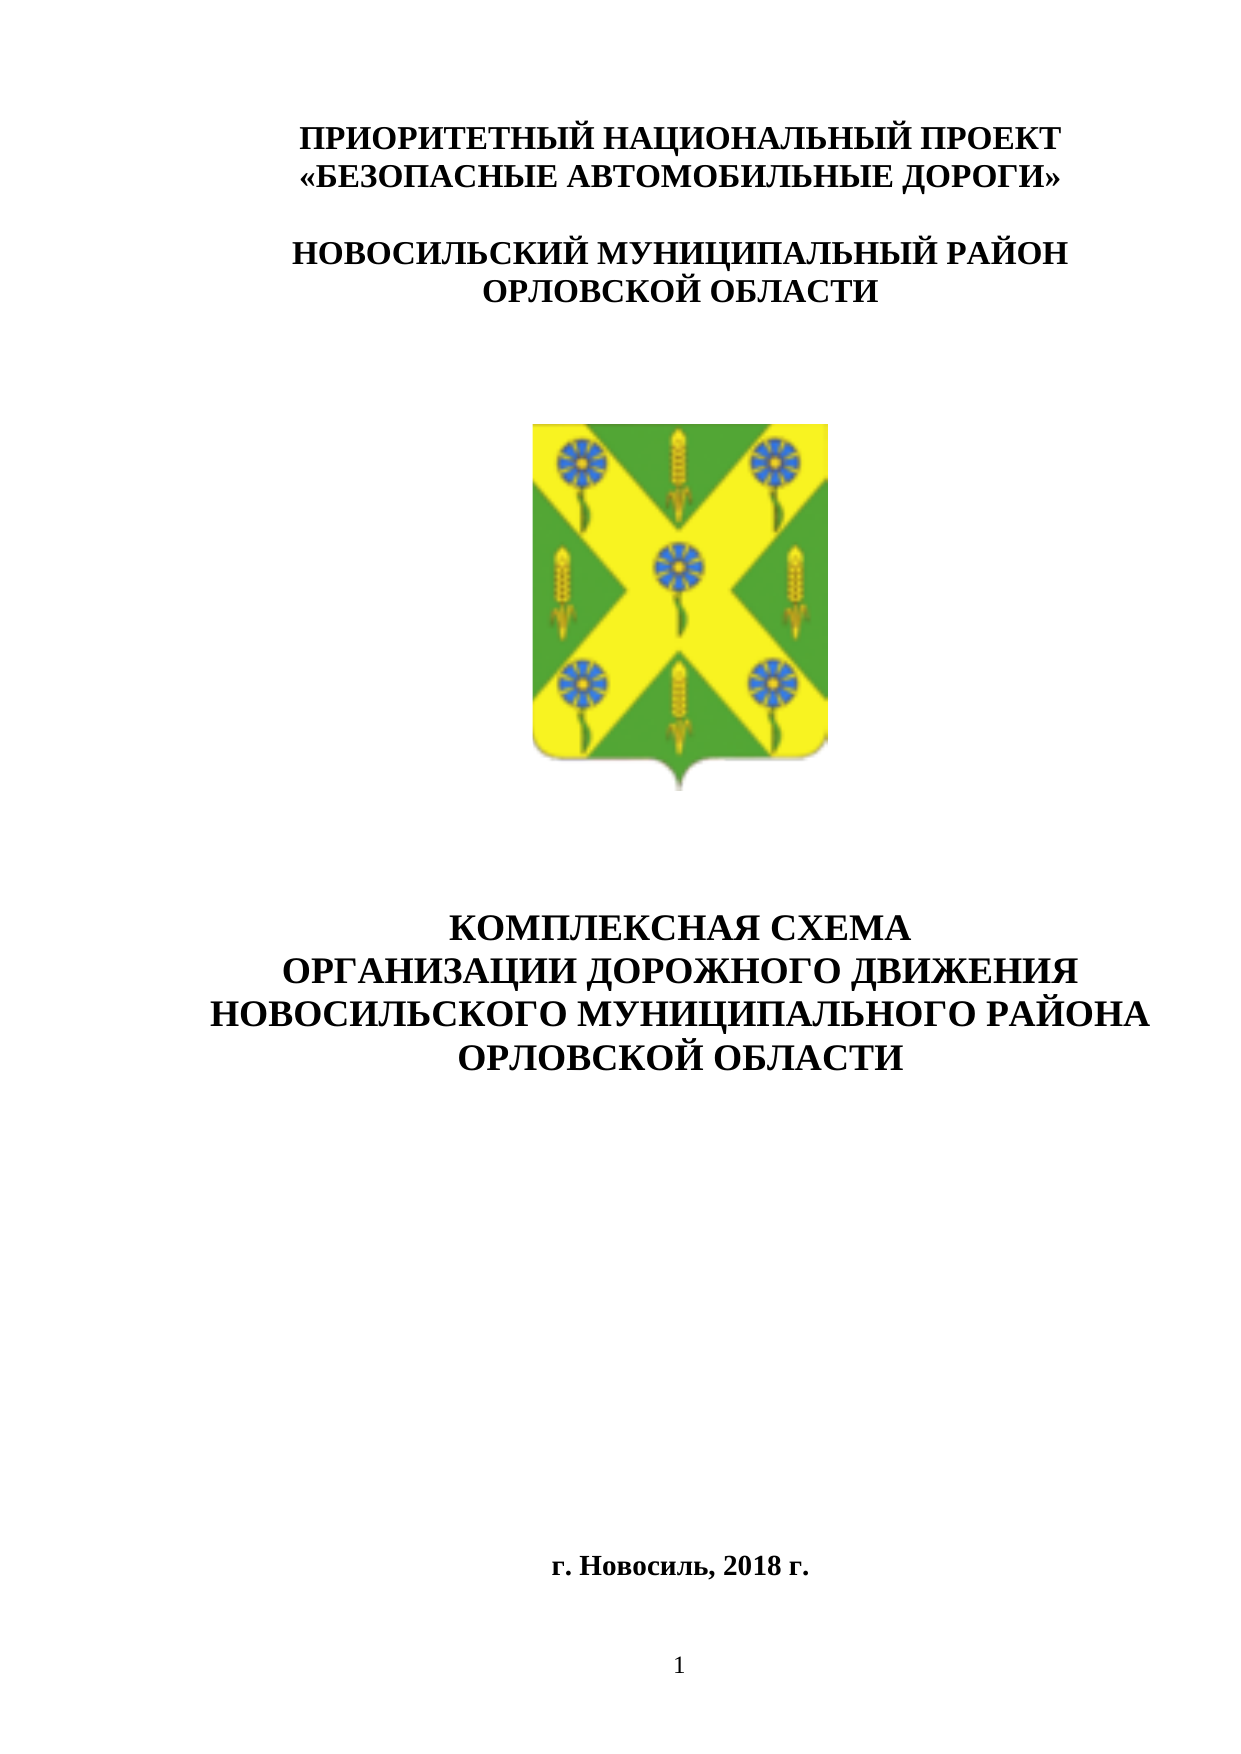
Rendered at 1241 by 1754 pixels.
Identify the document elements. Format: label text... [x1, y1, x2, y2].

picture [532, 424, 828, 791]
text ОРГАНИЗАЦИИ ДОРОЖНОГО ДВИЖЕНИЯ [177, 949, 1183, 992]
text КОМПЛЕКСНАЯ СХЕМА [177, 906, 1183, 949]
text ОРЛОВСКОЙ ОБЛАСТИ [177, 1035, 1183, 1078]
text НОВОСИЛЬСКОГО МУНИЦИПАЛЬНОГО РАЙОНА [177, 992, 1183, 1035]
text НОВОСИЛЬСКИЙ МУНИЦИПАЛЬНЫЙ РАЙОН [177, 233, 1183, 271]
text «БЕЗОПАСНЫЕ АВТОМОБИЛЬНЫЕ ДОРОГИ» [177, 156, 1183, 195]
text г. Новосиль, 2018 г. [177, 1548, 1183, 1581]
text ПРИОРИТЕТНЫЙ НАЦИОНАЛЬНЫЙ ПРОЕКТ [177, 118, 1183, 156]
text ОРЛОВСКОЙ ОБЛАСТИ [177, 271, 1183, 310]
